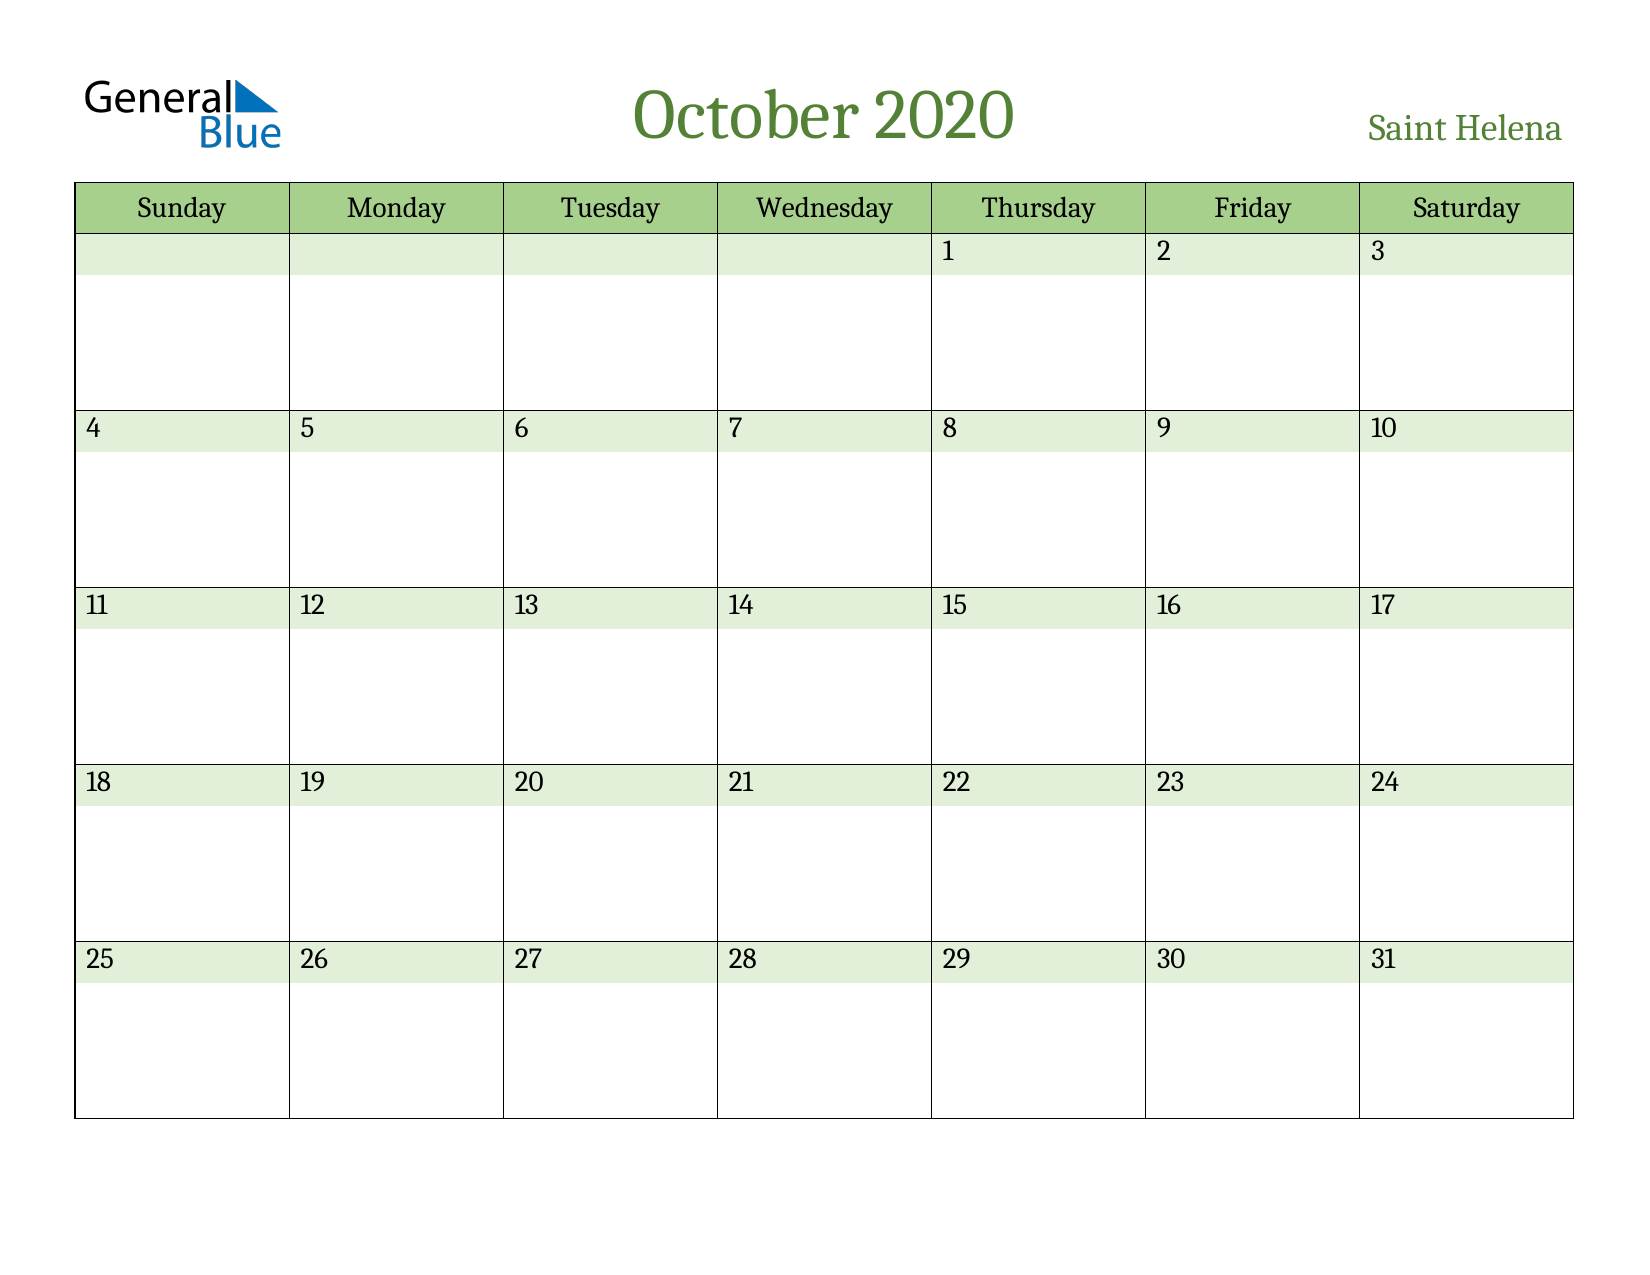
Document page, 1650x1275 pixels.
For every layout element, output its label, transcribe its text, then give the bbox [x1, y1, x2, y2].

table_cell 5 [290, 411, 503, 452]
table_cell 12 [290, 588, 503, 629]
table_cell 7 [718, 411, 931, 452]
table_cell [932, 806, 1145, 941]
table_cell [718, 983, 931, 1118]
table_cell [932, 275, 1145, 410]
table_cell [1146, 452, 1359, 587]
table_cell Friday [1146, 183, 1359, 233]
table_cell [1146, 983, 1359, 1118]
table_cell 19 [290, 765, 503, 806]
table_cell [718, 629, 931, 764]
table_cell [1360, 452, 1573, 587]
table_cell 13 [504, 588, 717, 629]
table_cell Saturday [1360, 183, 1573, 233]
picture [85, 80, 281, 148]
table_cell Thursday [932, 183, 1145, 233]
table_cell 2 [1146, 234, 1359, 275]
table_cell [76, 806, 289, 941]
table_cell 27 [504, 942, 717, 983]
table_cell [76, 629, 289, 764]
table_cell 29 [932, 942, 1145, 983]
table_cell [290, 452, 503, 587]
table_cell [1360, 275, 1573, 410]
table_cell 9 [1146, 411, 1359, 452]
table_header Saint Helena [1146, 75, 1574, 182]
table_cell [1146, 275, 1359, 410]
table_cell [504, 806, 717, 941]
table_cell [718, 452, 931, 587]
table_cell [504, 983, 717, 1118]
table_cell 24 [1360, 765, 1573, 806]
table_cell 17 [1360, 588, 1573, 629]
table_cell [290, 806, 503, 941]
table_cell 4 [76, 411, 289, 452]
table_cell 10 [1360, 411, 1573, 452]
table_cell 6 [504, 411, 717, 452]
table_cell [932, 629, 1145, 764]
table_cell 14 [718, 588, 931, 629]
table_cell 20 [504, 765, 717, 806]
table_header [75, 75, 503, 182]
table_cell 11 [76, 588, 289, 629]
table_cell 18 [76, 765, 289, 806]
table_cell 23 [1146, 765, 1359, 806]
table_cell [932, 983, 1145, 1118]
table_cell [1360, 983, 1573, 1118]
table_cell [504, 629, 717, 764]
table_cell 26 [290, 942, 503, 983]
table_cell 21 [718, 765, 931, 806]
table_cell [504, 452, 717, 587]
table_cell 31 [1360, 942, 1573, 983]
table_cell [1360, 629, 1573, 764]
table_cell 1 [932, 234, 1145, 275]
table_cell 22 [932, 765, 1145, 806]
table_cell 28 [718, 942, 931, 983]
table_cell [290, 983, 503, 1118]
table_cell Wednesday [718, 183, 931, 233]
table_cell [932, 452, 1145, 587]
table_cell [718, 275, 931, 410]
table_cell Tuesday [504, 183, 717, 233]
table_cell [1146, 806, 1359, 941]
table_cell [76, 275, 289, 410]
table_cell 16 [1146, 588, 1359, 629]
table_cell [504, 234, 717, 275]
table_cell [504, 275, 717, 410]
table_header October 2020 [503, 75, 1146, 182]
table_cell [290, 629, 503, 764]
table_cell [76, 452, 289, 587]
table_cell [718, 806, 931, 941]
table_cell 15 [932, 588, 1145, 629]
table_cell [1146, 629, 1359, 764]
table_cell [290, 275, 503, 410]
table_cell 3 [1360, 234, 1573, 275]
table_cell 30 [1146, 942, 1359, 983]
table_cell [718, 234, 931, 275]
table_cell 25 [76, 942, 289, 983]
table_cell [1360, 806, 1573, 941]
table_cell 8 [932, 411, 1145, 452]
table_cell [290, 234, 503, 275]
table_cell [76, 234, 289, 275]
table_cell Monday [290, 183, 503, 233]
table_cell Sunday [76, 183, 289, 233]
table_cell [76, 983, 289, 1118]
